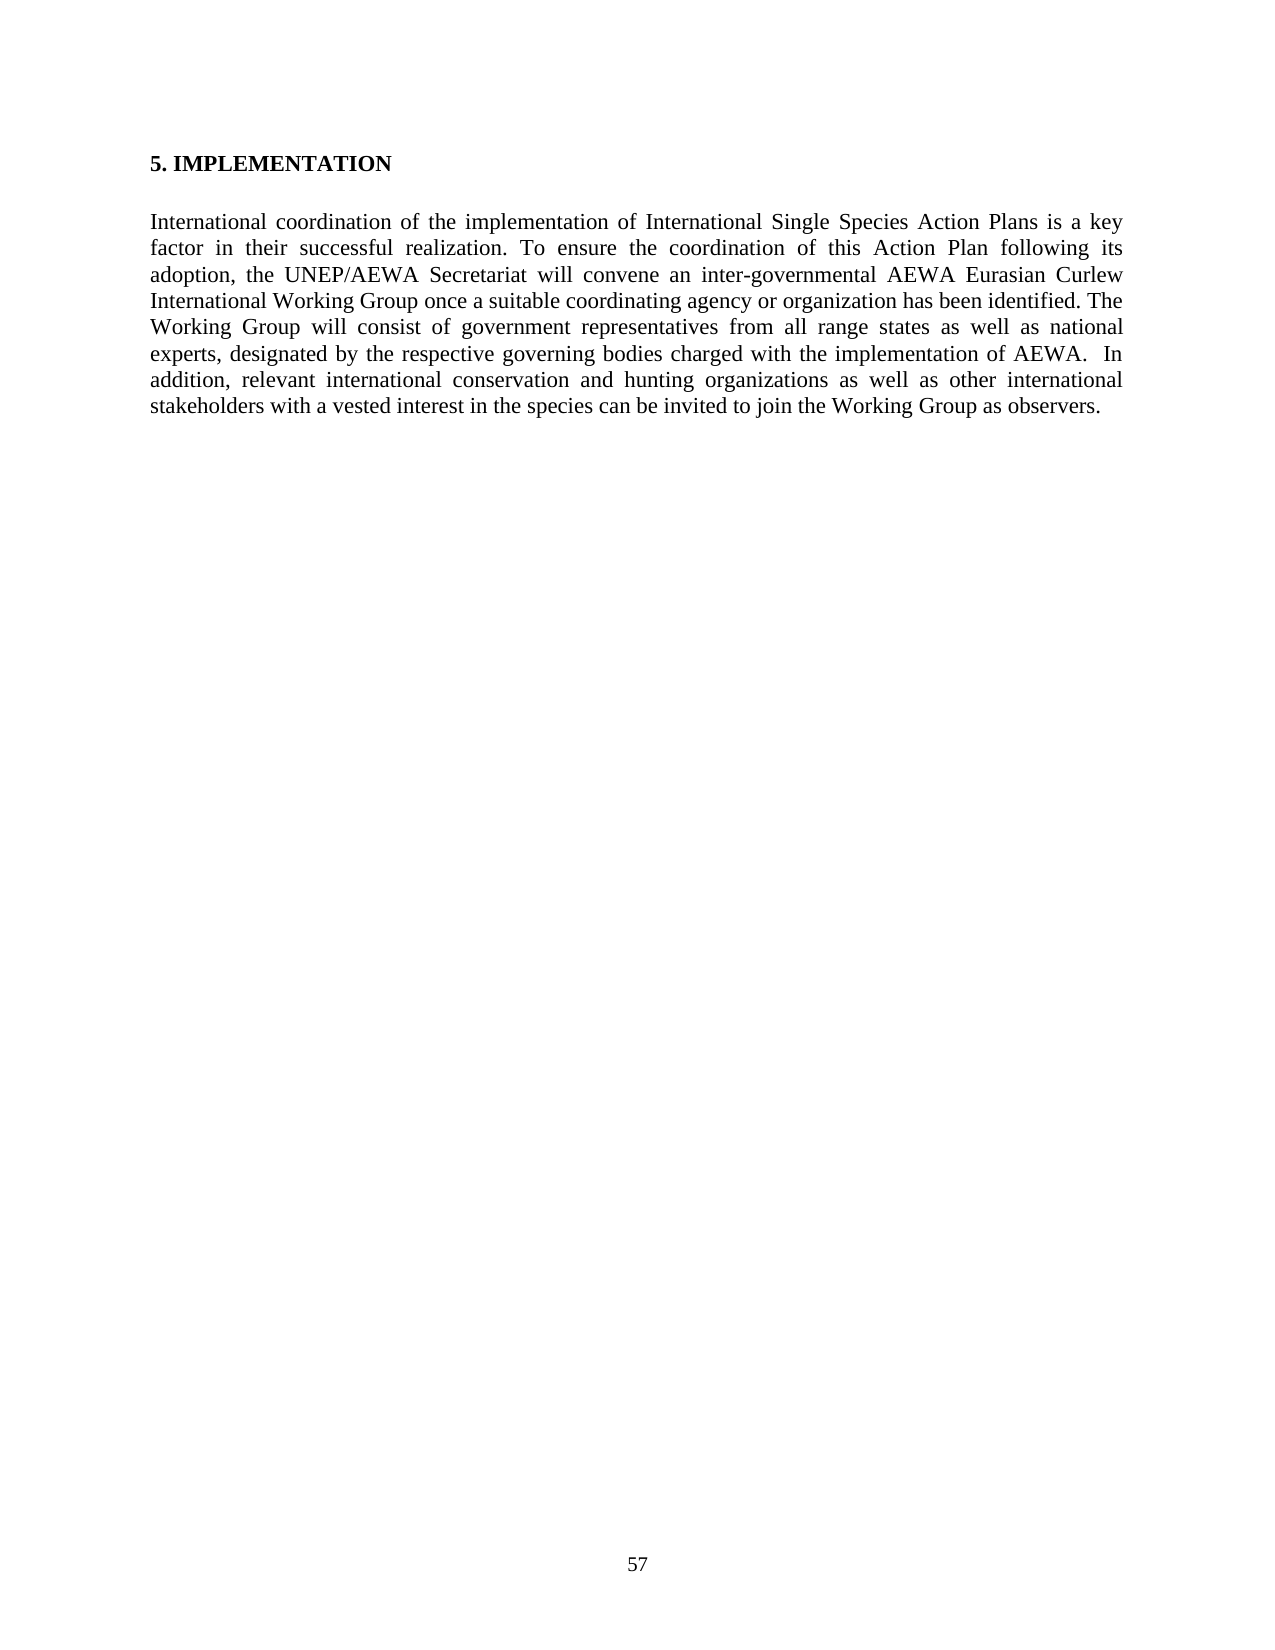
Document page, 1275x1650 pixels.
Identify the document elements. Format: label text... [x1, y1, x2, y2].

text International coordination of the implementation of International Single Species Action Plans is a key factor in their successful realization. To ensure the coordination of this Action Plan following its adoption, the UNEP/AEWA Secretariat will convene an inter-governmental AEWA Eurasian Curlew International Working Group once a suitable coordinating agency or organization has been identified. The Working Group will consist of government representatives from all range states as well as national experts, designated by the respective governing bodies charged with the implementation of AEWA. In addition, relevant international conservation and hunting organizations as well as other international stakeholders with a vested interest in the species can be invited to join the Working Group as observers. [150, 208, 1125, 419]
text 5. IMPLEMENTATION [150, 150, 1125, 176]
